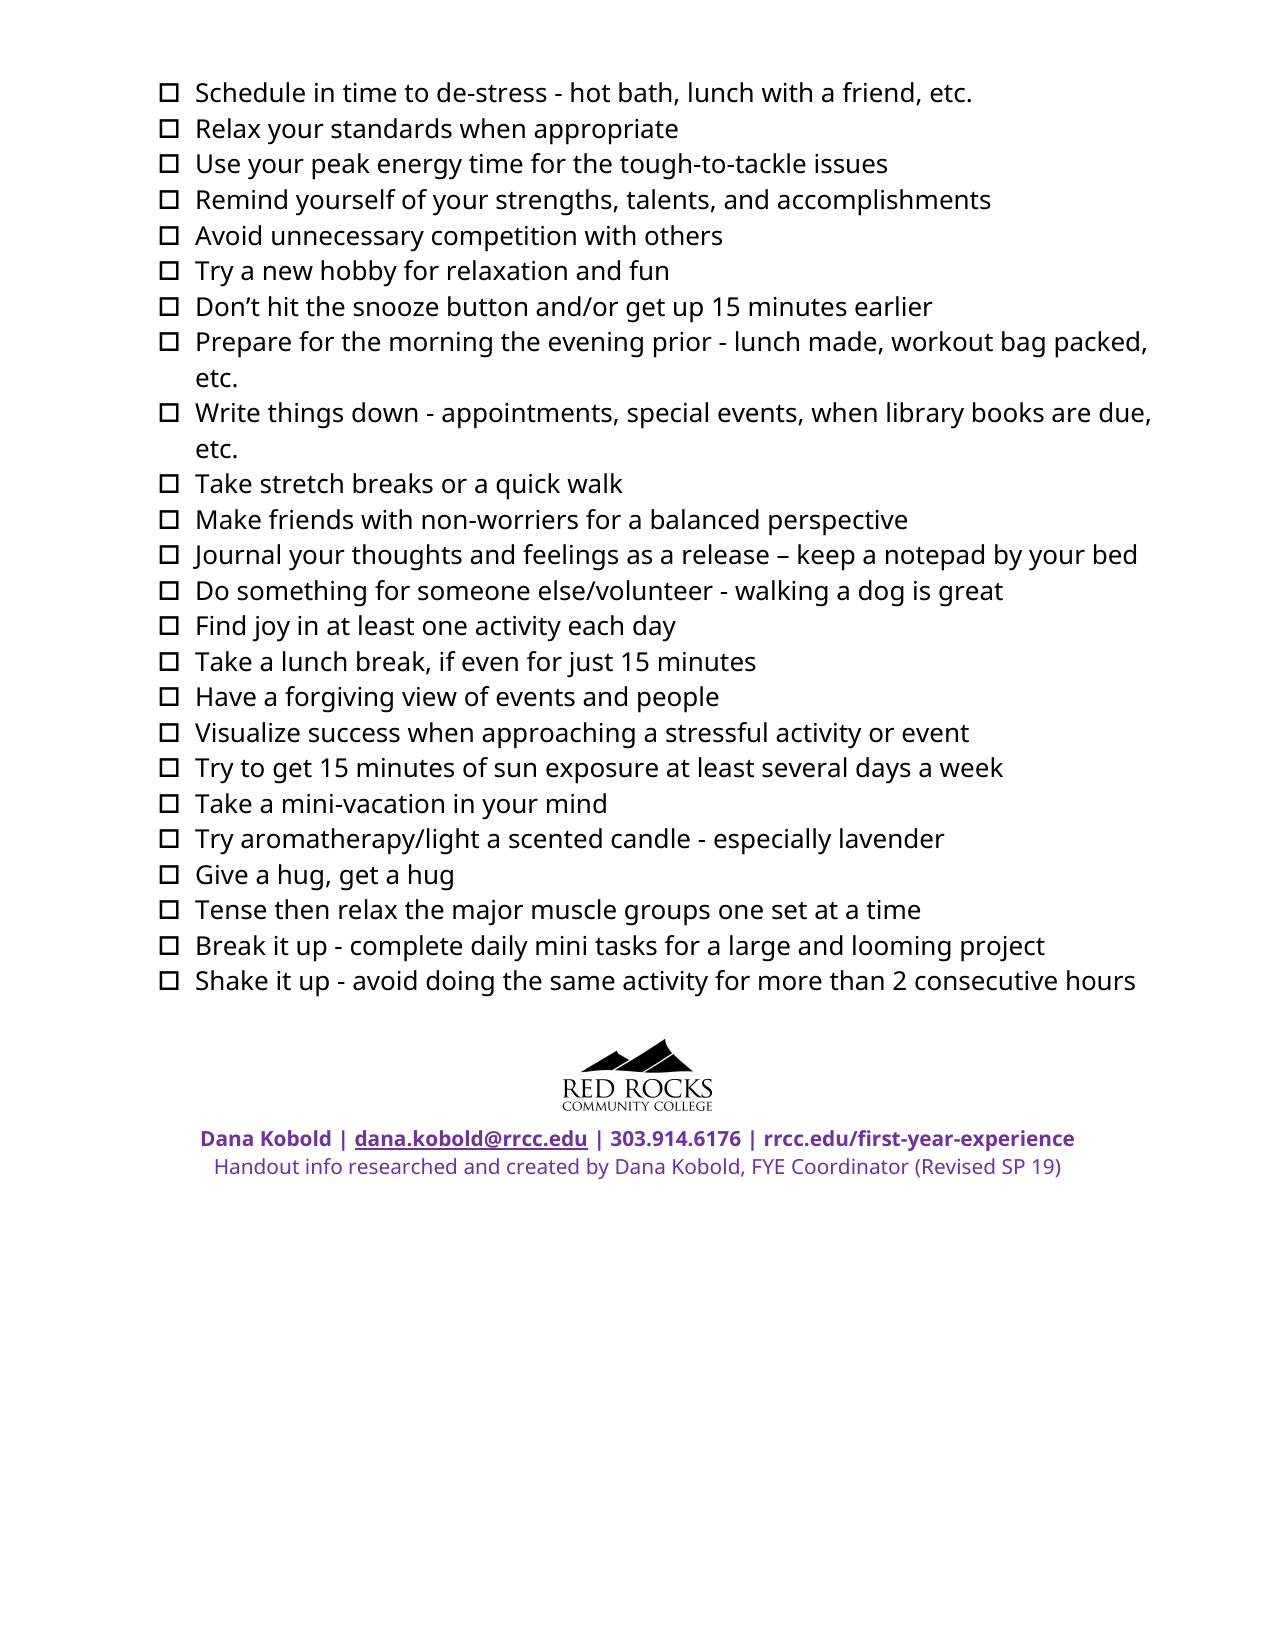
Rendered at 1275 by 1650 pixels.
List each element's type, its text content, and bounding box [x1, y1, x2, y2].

text Handout info researched and created by Dana Kobold, FYE Coordinator (Revised SP 19) [120, 1152, 1155, 1181]
list Prepare for the morning the evening prior - lunch made, workout bag packed, etc. [157, 324, 1155, 395]
list Tense then relax the major muscle groups one set at a time [157, 892, 1155, 927]
list Make friends with non-worriers for a balanced perspective [157, 501, 1155, 537]
list Have a forgiving view of events and people [157, 679, 1155, 714]
list Break it up - complete daily mini tasks for a large and looming project [157, 927, 1155, 963]
list Journal your thoughts and feelings as a release – keep a notepad by your bed [157, 537, 1155, 572]
picture [548, 1027, 727, 1124]
list Don’t hit the snooze button and/or get up 15 minutes earlier [157, 288, 1155, 324]
list Do something for someone else/volunteer - walking a dog is great [157, 572, 1155, 608]
list Try to get 15 minutes of sun exposure at least several days a week [157, 750, 1155, 785]
list Remind yourself of your strengths, talents, and accomplishments [157, 182, 1155, 217]
text Dana Kobold | dana.kobold@rrcc.edu | 303.914.6176 | rrcc.edu/first-year-experience [120, 1124, 1155, 1152]
list Schedule in time to de-stress - hot bath, lunch with a friend, etc. [157, 75, 1155, 111]
list Use your peak energy time for the tough-to-tackle issues [157, 146, 1155, 182]
list Take a mini-vacation in your mind [157, 785, 1155, 821]
list Take stretch breaks or a quick walk [157, 466, 1155, 501]
list Try aromatherapy/light a scented candle - especially lavender [157, 821, 1155, 856]
list Find joy in at least one activity each day [157, 608, 1155, 643]
list Write things down - appointments, special events, when library books are due, etc. [157, 395, 1155, 466]
list Try a new hobby for relaxation and fun [157, 253, 1155, 288]
list Visualize success when approaching a stressful activity or event [157, 714, 1155, 750]
list Take a lunch break, if even for just 15 minutes [157, 643, 1155, 679]
list Shake it up - avoid doing the same activity for more than 2 consecutive hours [157, 963, 1155, 998]
list Relax your standards when appropriate [157, 111, 1155, 146]
list Give a hug, get a hug [157, 856, 1155, 892]
list Avoid unnecessary competition with others [157, 217, 1155, 253]
